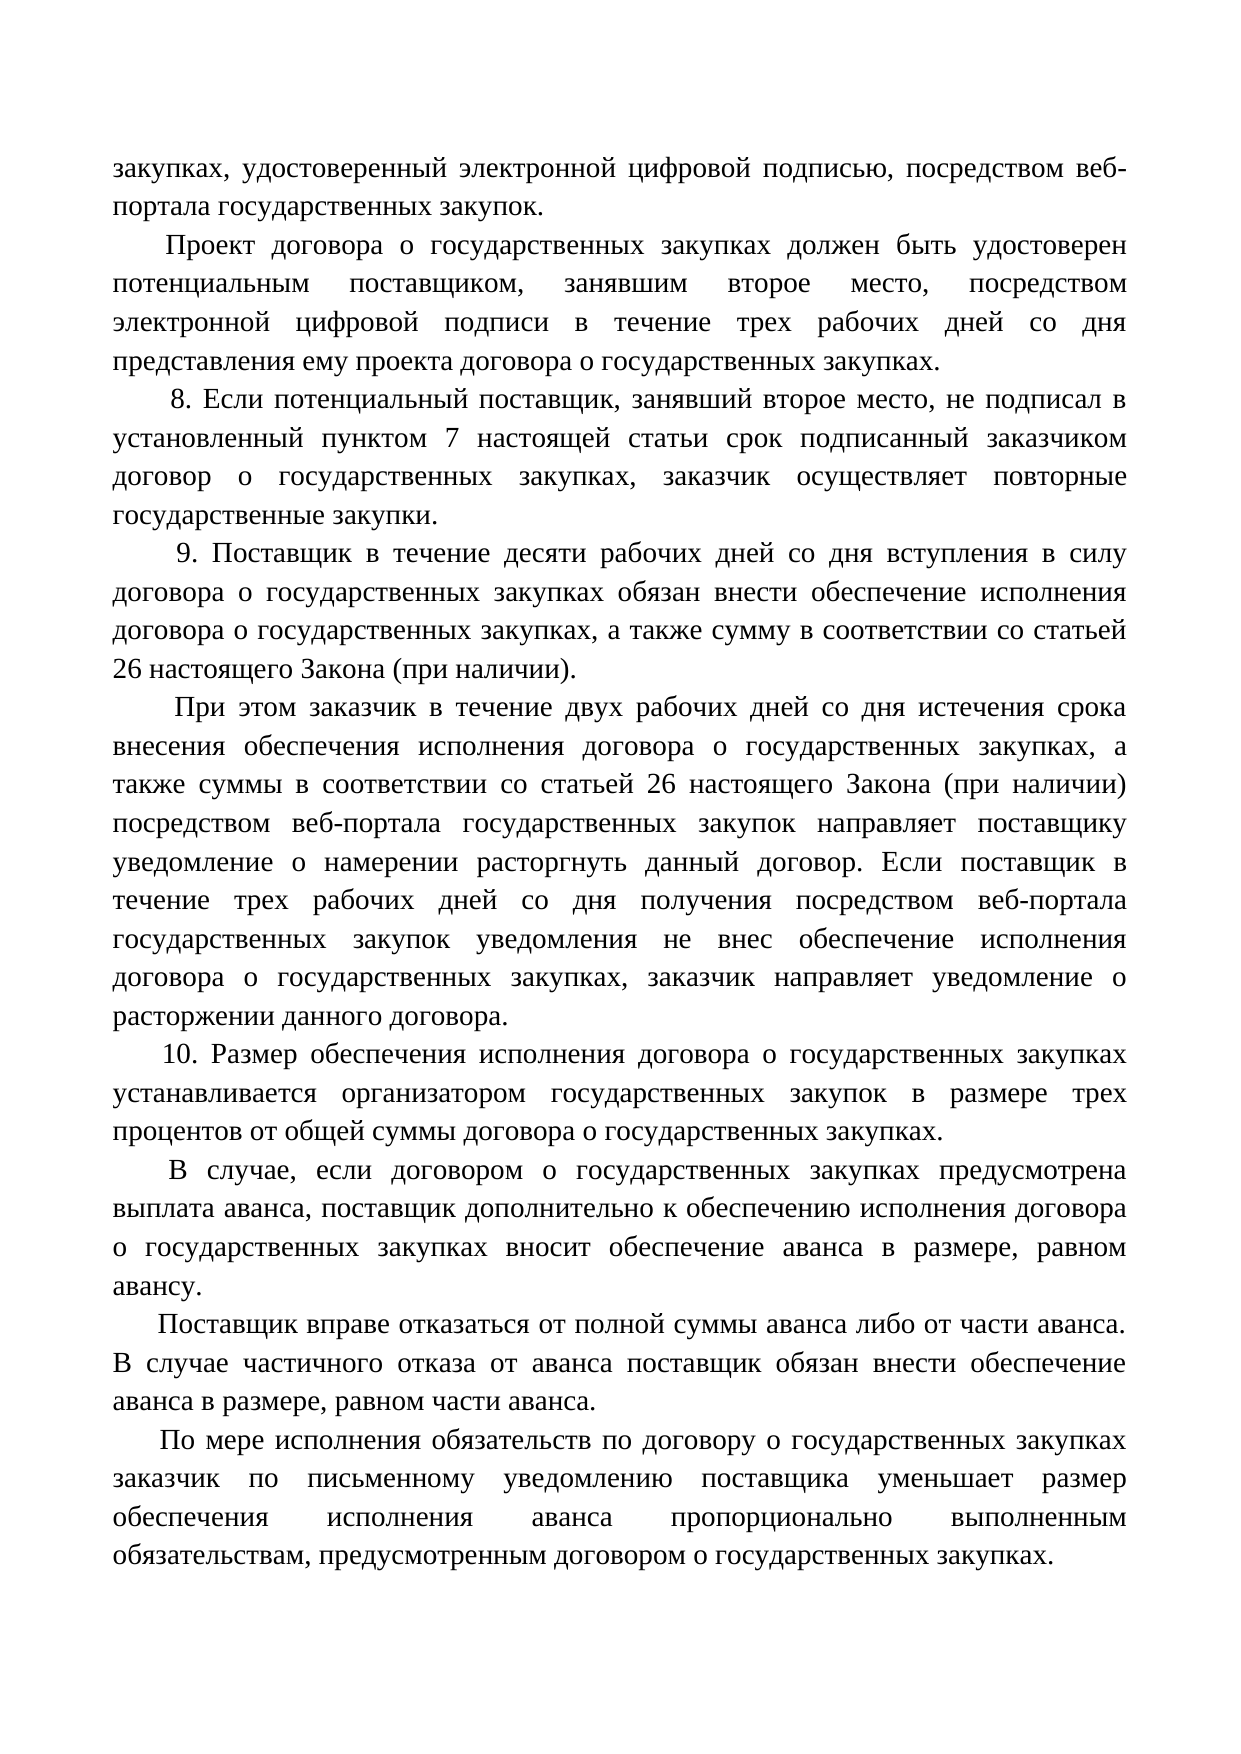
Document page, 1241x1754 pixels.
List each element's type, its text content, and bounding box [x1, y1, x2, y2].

text 8. Если потенциальный поставщик, занявший второе место, не подписал в установленный пунктом 7 настоящей статьи срок подписанный заказчиком договор о государственных закупках, заказчик осуществляет повторные государственные закупки. [112, 381, 1128, 530]
text 9. Поставщик в течение десяти рабочих дней со дня вступления в силу договора о государственных закупках обязан внести обеспечение исполнения договора о государственных закупках, а также сумму в соответствии со статьей 26 настоящего Закона (при наличии). [112, 535, 1128, 684]
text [112, 150, 1128, 222]
text Проект договора о государственных закупках должен быть удостоверен потенциальным поставщиком, занявшим второе место, посредством электронной цифровой подписи в течение трех рабочих дней со дня представления ему проекта договора о государственных закупках. [112, 227, 1128, 376]
text Поставщик вправе отказаться от полной суммы аванса либо от части аванса. В случае частичного отказа от аванса поставщик обязан внести обеспечение аванса в размере, равном части аванса. [112, 1306, 1128, 1417]
text В случае, если договором о государственных закупках предусмотрена выплата аванса, поставщик дополнительно к обеспечению исполнения договора о государственных закупках вносит обеспечение аванса в размере, равном авансу. [112, 1152, 1128, 1301]
text По мере исполнения обязательств по договору о государственных закупках заказчик по письменному уведомлению поставщика уменьшает размер обеспечения исполнения аванса пропорционально выполненным обязательствам, предусмотренным договором о государственных закупках. [112, 1422, 1128, 1571]
text 10. Размер обеспечения исполнения договора о государственных закупках устанавливается организатором государственных закупок в размере трех процентов от общей суммы договора о государственных закупках. [112, 1036, 1128, 1147]
text При этом заказчик в течение двух рабочих дней со дня истечения срока внесения обеспечения исполнения договора о государственных закупках, а также суммы в соответствии со статьей 26 настоящего Закона (при наличии) посредством веб-портала государственных закупок направляет поставщику уведомление о намерении расторгнуть данный договор. Если поставщик в течение трех рабочих дней со дня получения посредством веб-портала государственных закупок уведомления не внес обеспечение исполнения договора о государственных закупках, заказчик направляет уведомление о расторжении данного договора. [112, 689, 1128, 1031]
